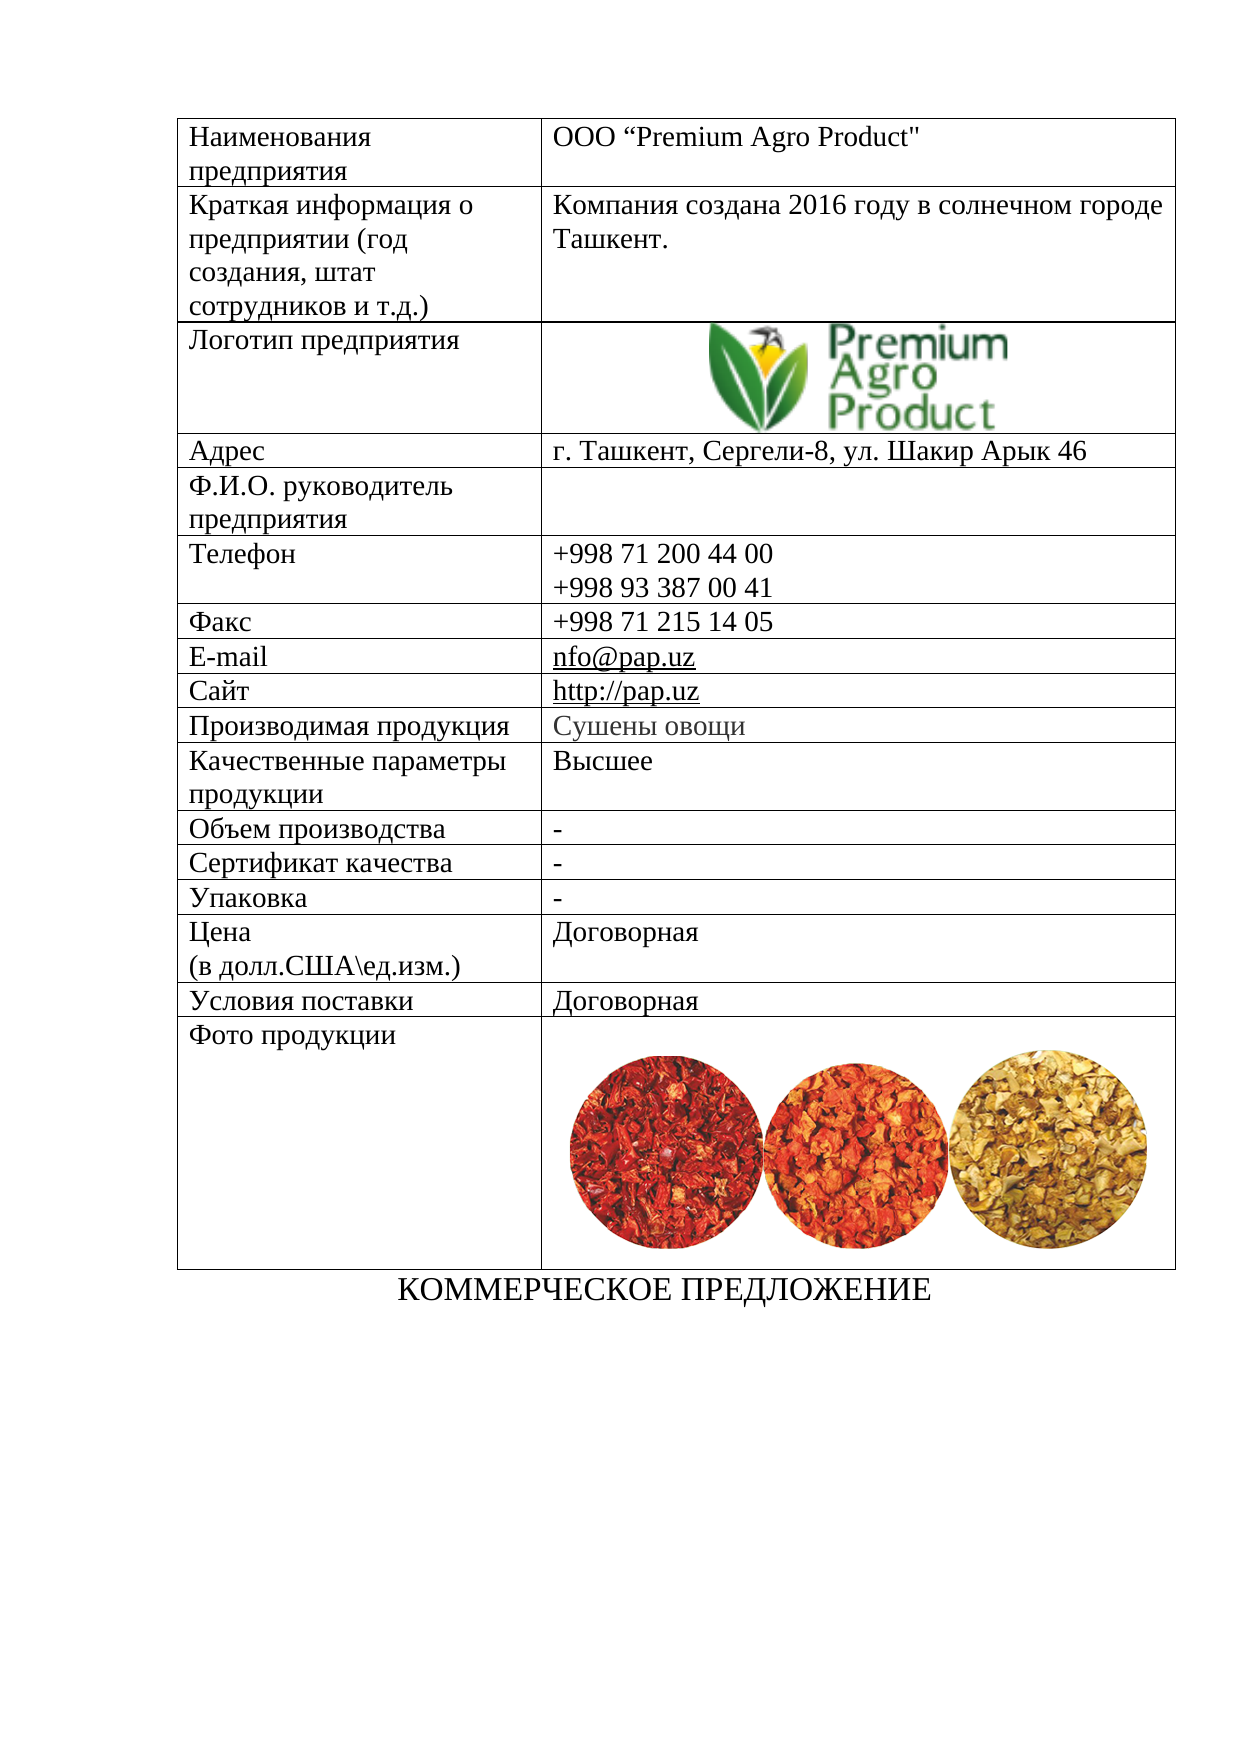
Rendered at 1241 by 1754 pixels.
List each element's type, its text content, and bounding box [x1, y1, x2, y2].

table_cell Высшее [542, 743, 1175, 810]
table_cell Договорная [542, 983, 1175, 1016]
table_cell - [542, 811, 1175, 844]
table_cell +998 71 215 14 05 [542, 604, 1175, 638]
table_cell [542, 1017, 1175, 1269]
table_cell г. Ташкент, Сергели-8, ул. Шакир Арык 46 [542, 434, 1175, 467]
table_cell +998 71 200 44 00 +998 93 387 00 41 [542, 536, 1175, 603]
table_cell Факс [178, 604, 541, 638]
table_cell Логотип предприятия [178, 323, 541, 432]
table_cell [542, 323, 709, 432]
table_cell Сайт [178, 674, 541, 707]
table_cell nfo@pap.uz [542, 639, 1175, 672]
table_header Наименования предприятия [178, 119, 541, 186]
table_cell [1008, 323, 1175, 432]
table_cell Упаковка [178, 880, 541, 913]
table_cell Краткая информация о предприятии (год создания, штат сотрудников и т.д.) [178, 187, 541, 321]
table_cell E-mail [178, 639, 541, 672]
table_cell - [542, 845, 1175, 879]
text КОММЕРЧЕСКОЕ ПРЕДЛОЖЕНИЕ [177, 1270, 1152, 1308]
picture [709, 322, 1008, 433]
table_cell Производимая продукция [178, 708, 541, 742]
table_cell Адрес [178, 434, 541, 467]
table_cell - [542, 880, 1175, 913]
table_cell Ф.И.О. руководитель предприятия [178, 468, 541, 535]
table_cell http://pap.uz [542, 674, 1175, 707]
table_cell Сертификат качества [178, 845, 541, 879]
picture [569, 1050, 1147, 1249]
table_header ООО “Premium Agro Product" [542, 119, 1175, 186]
table_cell Качественные параметры продукции [178, 743, 541, 810]
table_cell Цена (в долл.США\ед.изм.) [178, 915, 541, 982]
table_cell Сушены овощи [542, 708, 1175, 742]
table_cell Телефон [178, 536, 541, 603]
table_cell Объем производства [178, 811, 541, 844]
table_cell Условия поставки [178, 983, 541, 1016]
table_cell Договорная [542, 915, 1175, 982]
table_cell Компания создана 2016 году в солнечном городе Ташкент. [542, 187, 1175, 321]
table_cell [542, 468, 1175, 535]
table_cell Фото продукции [178, 1017, 541, 1269]
